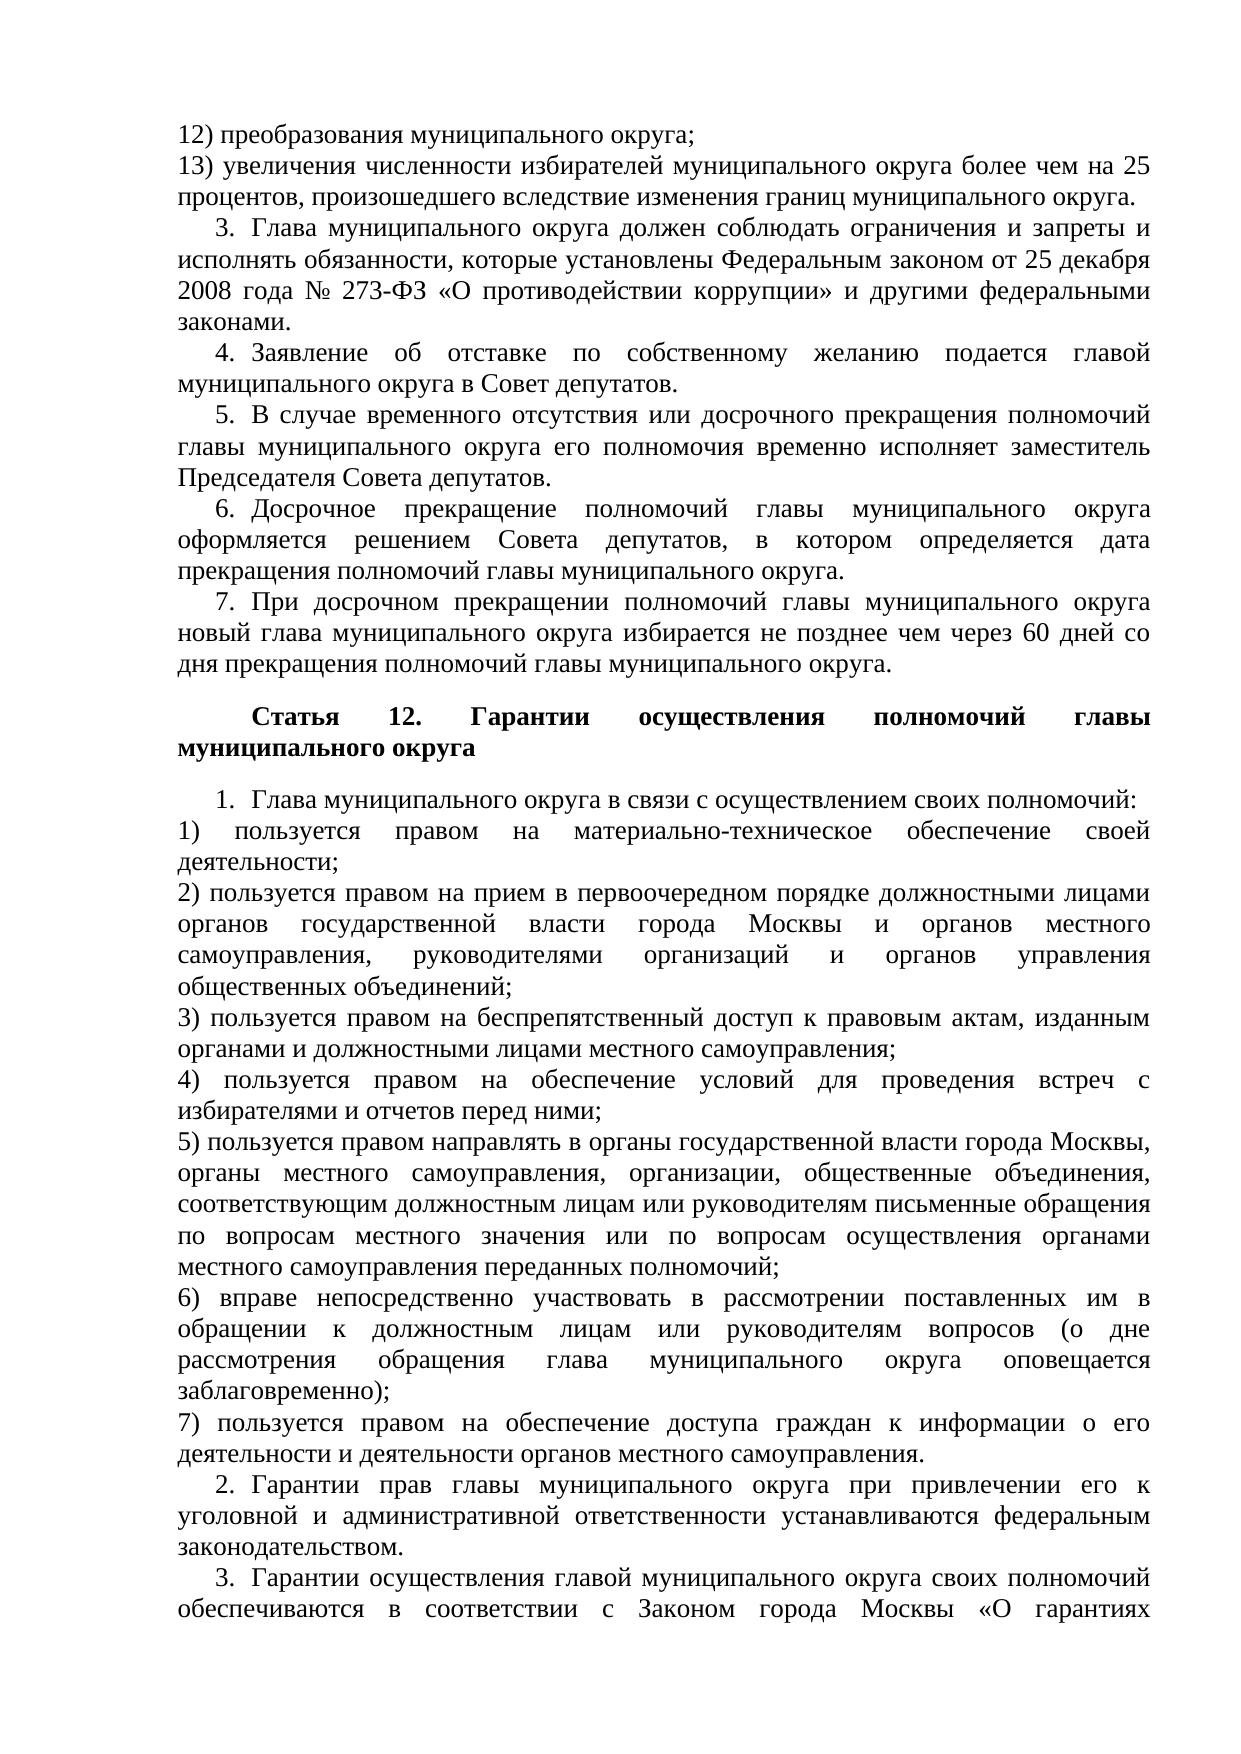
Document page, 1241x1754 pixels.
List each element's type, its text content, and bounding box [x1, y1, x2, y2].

list 3) пользуется правом на беспрепятственный доступ к правовым актам, изданным органами и должностными лицами местного самоуправления; [177, 1001, 1152, 1063]
list 6) вправе непосредственно участвовать в рассмотрении поставленных им в обращении к должностным лицам или руководителям вопросов (о дне рассмотрения обращения глава муниципального округа оповещается заблаговременно); [177, 1281, 1152, 1406]
list Заявление об отставке по собственному желанию подается главой муниципального округа в Совет депутатов. [177, 336, 1152, 398]
list Глава муниципального округа должен соблюдать ограничения и запреты и исполнять обязанности, которые установлены Федеральным законом от 25 декабря 2008 года № 273-ФЗ «О противодействии коррупции» и другими федеральными законами. [177, 212, 1152, 336]
list 12) преобразования муниципального округа; [177, 118, 1152, 149]
list 5) пользуется правом направлять в органы государственной власти города Москвы, органы местного самоуправления, организации, общественные объединения, соответствующим должностным лицам или руководителям письменные обращения по вопросам местного значения или по вопросам осуществления органами местного самоуправления переданных полномочий; [177, 1125, 1152, 1281]
list 7) пользуется правом на обеспечение доступа граждан к информации о его деятельности и деятельности органов местного самоуправления. [177, 1406, 1152, 1468]
list Досрочное прекращение полномочий главы муниципального округа оформляется решением Совета депутатов, в котором определяется дата прекращения полномочий главы муниципального округа. [177, 492, 1152, 585]
list 13) увеличения численности избирателей муниципального округа более чем на 25 процентов, произошедшего вследствие изменения границ муниципального округа. [177, 149, 1152, 212]
list 4) пользуется правом на обеспечение условий для проведения встреч с избирателями и отчетов перед ними; [177, 1063, 1152, 1125]
list В случае временного отсутствия или досрочного прекращения полномочий главы муниципального округа его полномочия временно исполняет заместитель Председателя Совета депутатов. [177, 398, 1152, 492]
list При досрочном прекращении полномочий главы муниципального округа новый глава муниципального округа избирается не позднее чем через 60 дней со дня прекращения полномочий главы муниципального округа. [177, 585, 1152, 679]
list 1) пользуется правом на материально-техническое обеспечение своей деятельности; 2) пользуется правом на прием в первоочередном порядке должностными лицами органов государственной власти города Москвы и органов местного самоуправления, руководителями организаций и органов управления общественных объединений; [177, 814, 1152, 1001]
list Гарантии прав главы муниципального округа при привлечении его к уголовной и административной ответственности устанавливаются федеральным законодательством. [177, 1468, 1152, 1561]
text Статья 12. Гарантии осуществления полномочий главы муниципального округа [177, 699, 1152, 762]
list Глава муниципального округа в связи с осуществлением своих полномочий: [177, 783, 1152, 814]
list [177, 1561, 1152, 1624]
